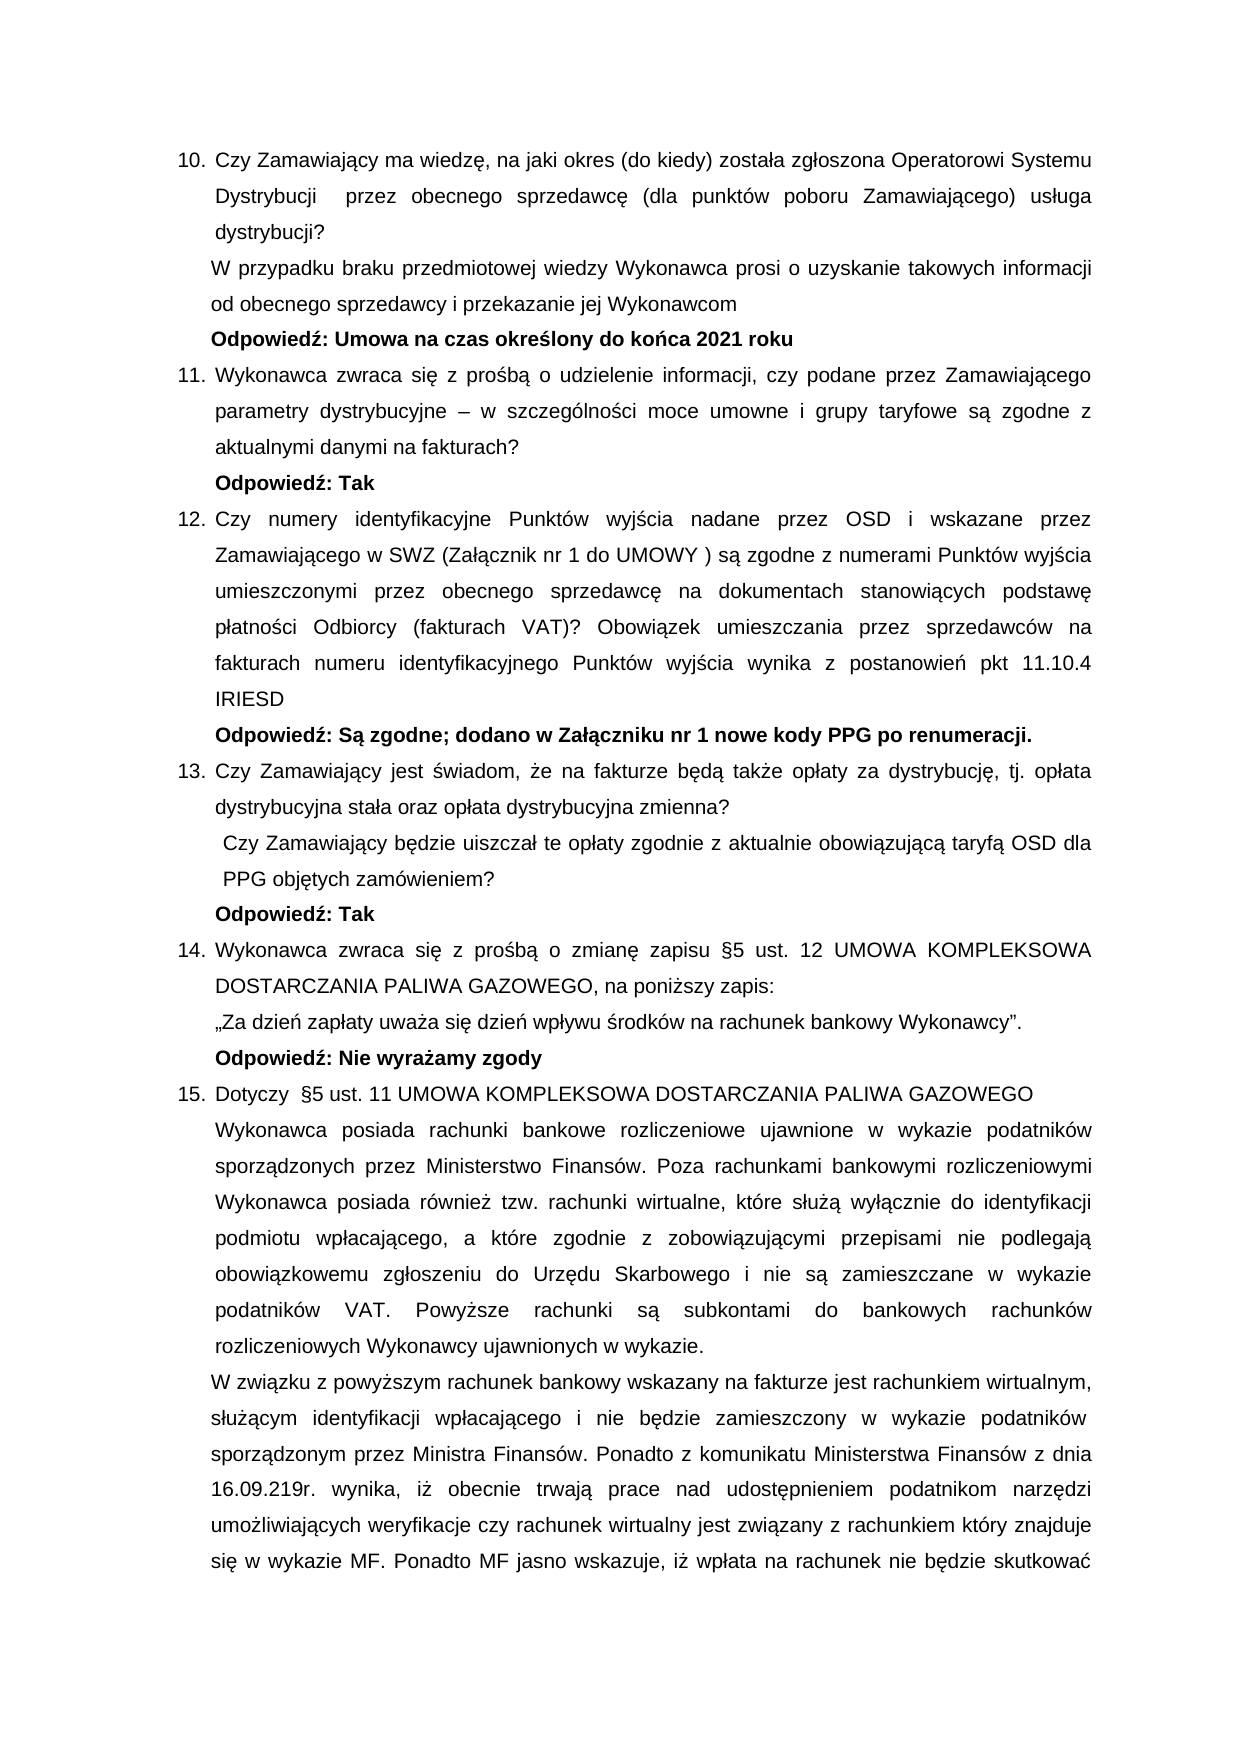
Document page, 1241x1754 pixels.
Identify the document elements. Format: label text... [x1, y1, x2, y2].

list Czy Zamawiający będzie uiszczał te opłaty zgodnie z aktualnie obowiązującą taryfą OSD dla PPG objętych zamówieniem? [223, 830, 1093, 890]
list „Za dzień zapłaty uważa się dzień wpływu środków na rachunek bankowy Wykonawcy”. [215, 1010, 1093, 1034]
list Odpowiedź: Umowa na czas określony do końca 2021 roku [211, 327, 1093, 351]
list Wykonawca posiada rachunki bankowe rozliczeniowe ujawnione w wykazie podatników sporządzonych przez Ministerstwo Finansów. Poza rachunkami bankowymi rozliczeniowymi Wykonawca posiada również tzw. rachunki wirtualne, które służą wyłącznie do identyfikacji podmiotu wpłacającego, a które zgodnie z zobowiązującymi przepisami nie podlegają obowiązkowemu zgłoszeniu do Urzędu Skarbowego i nie są zamieszczane w wykazie podatników VAT. Powyższe rachunki są subkontami do bankowych rachunków rozliczeniowych Wykonawcy ujawnionych w wykazie. [215, 1118, 1093, 1357]
list Wykonawca zwraca się z prośbą o udzielenie informacji, czy podane przez Zamawiającego parametry dystrybucyjne – w szczególności moce umowne i grupy taryfowe są zgodne z aktualnymi danymi na fakturach? [177, 363, 1093, 459]
list Odpowiedź: Tak [215, 902, 1093, 926]
list W przypadku braku przedmiotowej wiedzy Wykonawca prosi o uzyskanie takowych informacji od obecnego sprzedawcy i przekazanie jej Wykonawcom [211, 255, 1093, 315]
list Odpowiedź: Nie wyrażamy zgody [215, 1046, 1093, 1070]
list Czy numery identyfikacyjne Punktów wyjścia nadane przez OSD i wskazane przez Zamawiającego w SWZ (Załącznik nr 1 do UMOWY ) są zgodne z numerami Punktów wyjścia umieszczonymi przez obecnego sprzedawcę na dokumentach stanowiących podstawę płatności Odbiorcy (fakturach VAT)? Obowiązek umieszczania przez sprzedawców na fakturach numeru identyfikacyjnego Punktów wyjścia wynika z postanowień pkt 11.10.4 IRIESD [177, 507, 1093, 711]
list Wykonawca zwraca się z prośbą o zmianę zapisu §5 ust. 12 UMOWA KOMPLEKSOWA DOSTARCZANIA PALIWA GAZOWEGO, na poniższy zapis: [177, 938, 1093, 998]
list Odpowiedź: Tak [215, 471, 1093, 495]
list Dotyczy §5 ust. 11 UMOWA KOMPLEKSOWA DOSTARCZANIA PALIWA GAZOWEGO [177, 1082, 1093, 1106]
list Czy Zamawiający jest świadom, że na fakturze będą także opłaty za dystrybucję, tj. opłata dystrybucyjna stała oraz opłata dystrybucyjna zmienna? [177, 758, 1093, 818]
list Czy Zamawiający ma wiedzę, na jaki okres (do kiedy) została zgłoszona Operatorowi Systemu Dystrybucji przez obecnego sprzedawcę (dla punktów poboru Zamawiającego) usługa dystrybucji? [177, 148, 1093, 243]
list Odpowiedź: Są zgodne; dodano w Załączniku nr 1 nowe kody PPG po renumeracji. [215, 723, 1093, 747]
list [211, 1369, 1093, 1573]
